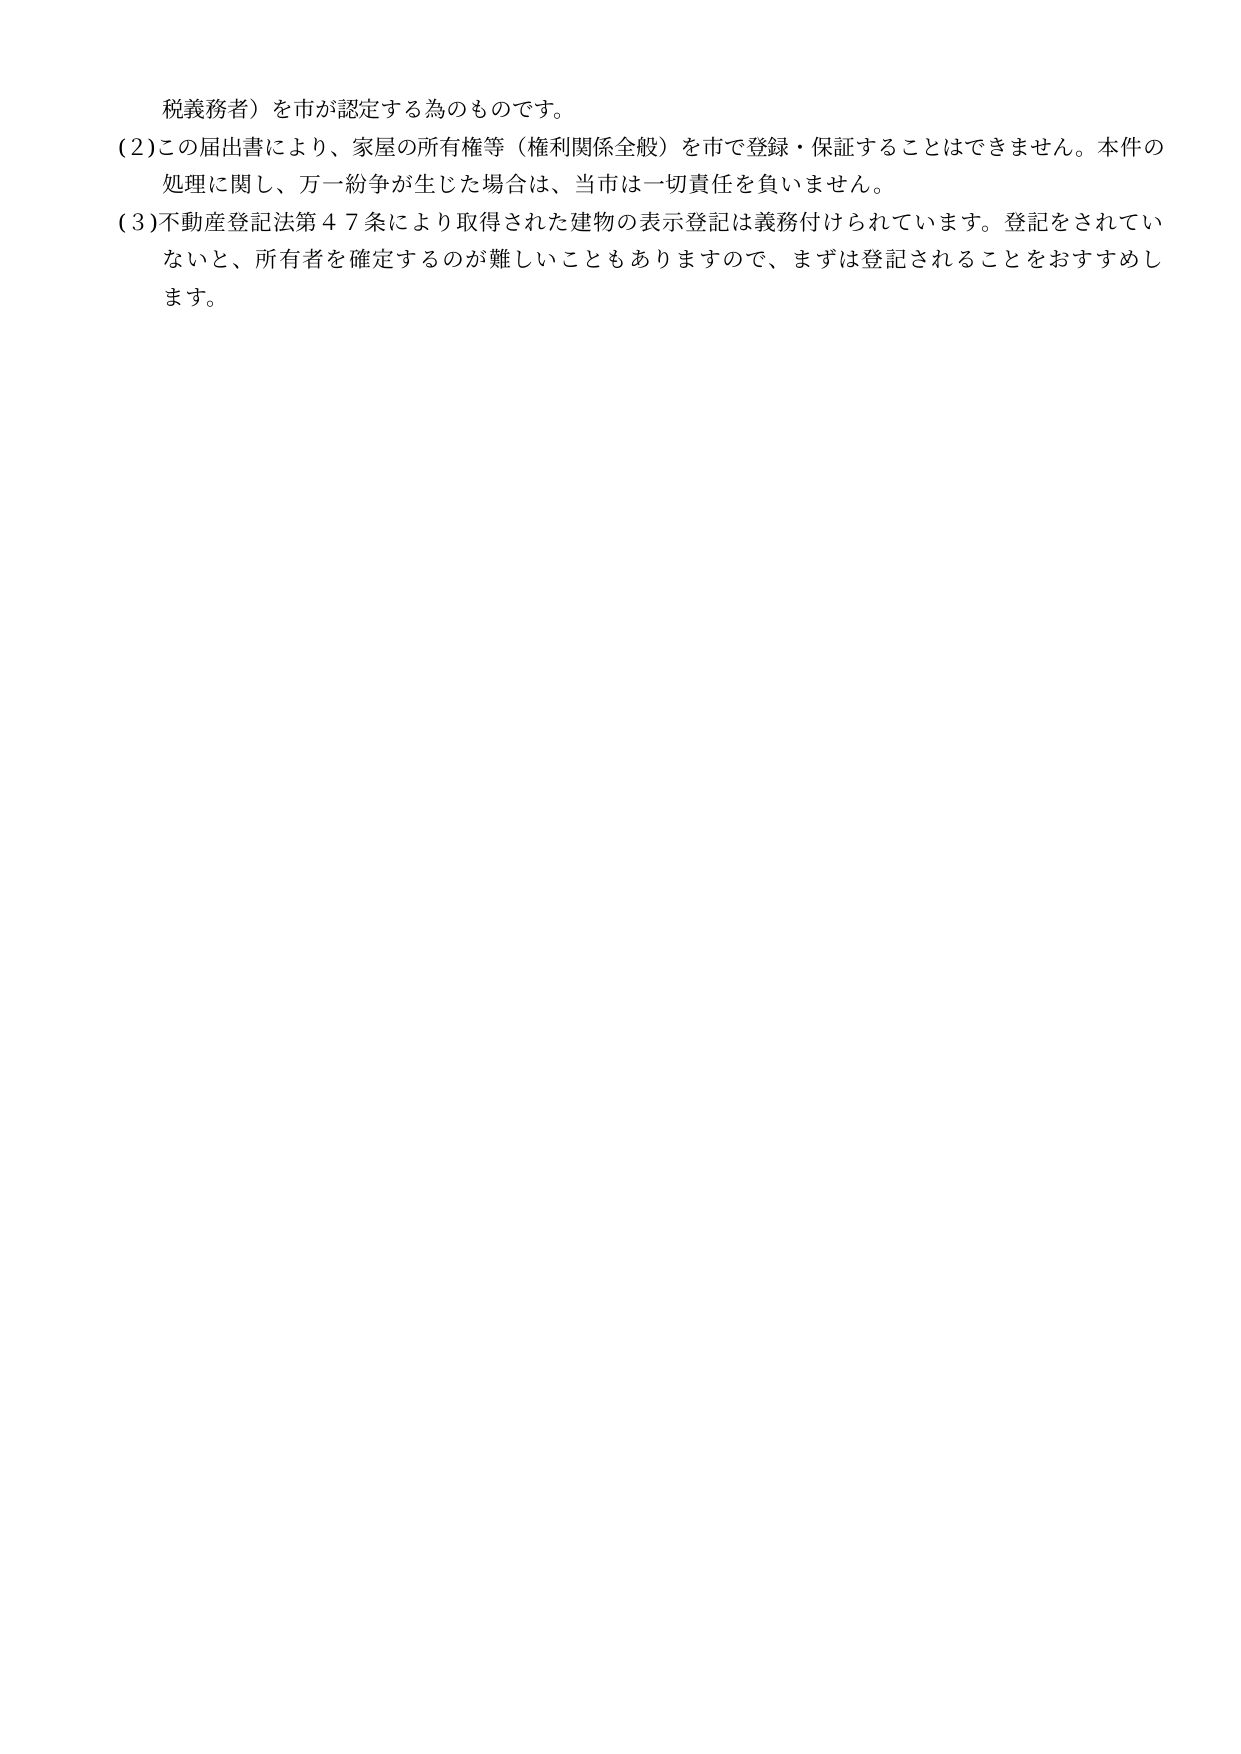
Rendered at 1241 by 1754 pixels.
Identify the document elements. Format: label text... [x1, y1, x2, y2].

text (３)不動産登記法第４７条により取得された建物の表示登記は義務付けられています。登記をされていないと、所有者を確定するのが難しいこともありますので、まずは登記されることをおすすめします。 [118, 202, 1165, 314]
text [118, 89, 1165, 127]
text (２)この届出書により、家屋の所有権等（権利関係全般）を市で登録・保証することはできません。本件の処理に関し、万一紛争が生じた場合は、当市は一切責任を負いません。 [118, 127, 1165, 202]
